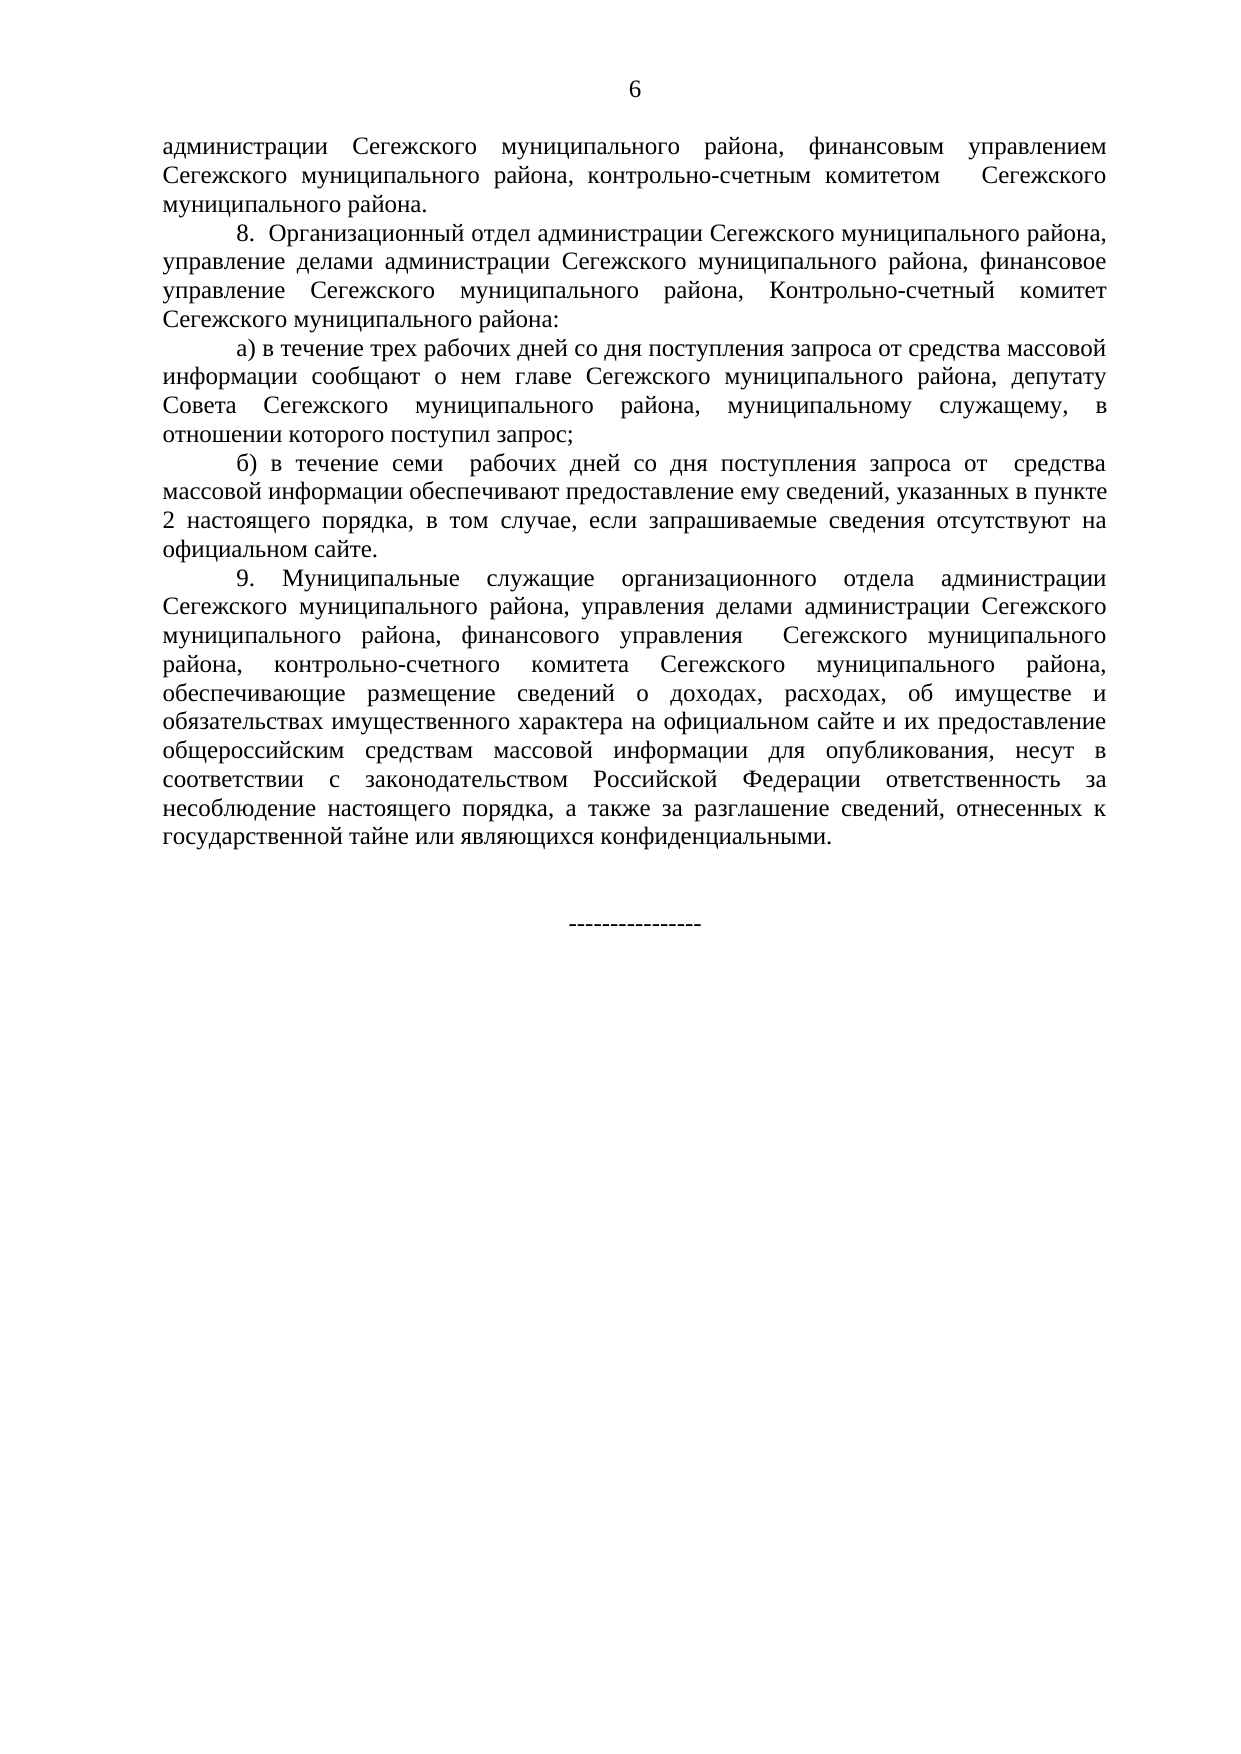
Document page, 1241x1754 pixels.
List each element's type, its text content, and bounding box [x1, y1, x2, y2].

text б) в течение семи рабочих дней со дня поступления запроса от средства массовой информации обеспечивают предоставление ему сведений, указанных в пункте 2 настоящего порядка, в том случае, если запрашиваемые сведения отсутствуют на официальном сайте. [162, 448, 1107, 563]
text администрации Сегежского муниципального района, финансовым управлением Сегежского муниципального района, контрольно-счетным комитетом Сегежского муниципального района. [162, 131, 1107, 218]
text 9. Муниципальные служащие организационного отдела администрации Сегежского муниципального района, управления делами администрации Сегежского муниципального района, финансового управления Сегежского муниципального района, контрольно-счетного комитета Сегежского муниципального района, обеспечивающие размещение сведений о доходах, расходах, об имуществе и обязательствах имущественного характера на официальном сайте и их предоставление общероссийским средствам массовой информации для опубликования, несут в соответствии с законодательством Российской Федерации ответственность за несоблюдение настоящего порядка, а также за разглашение сведений, отнесенных к государственной тайне или являющихся конфиденциальными. [162, 563, 1107, 850]
text ---------------- [162, 908, 1107, 936]
text 8. Организационный отдел администрации Сегежского муниципального района, управление делами администрации Сегежского муниципального района, финансовое управление Сегежского муниципального района, Контрольно-счетный комитет Сегежского муниципального района: [162, 218, 1107, 333]
text а) в течение трех рабочих дней со дня поступления запроса от средства массовой информации сообщают о нем главе Сегежского муниципального района, депутату Совета Сегежского муниципального района, муниципальному служащему, в отношении которого поступил запрос; [162, 333, 1107, 448]
